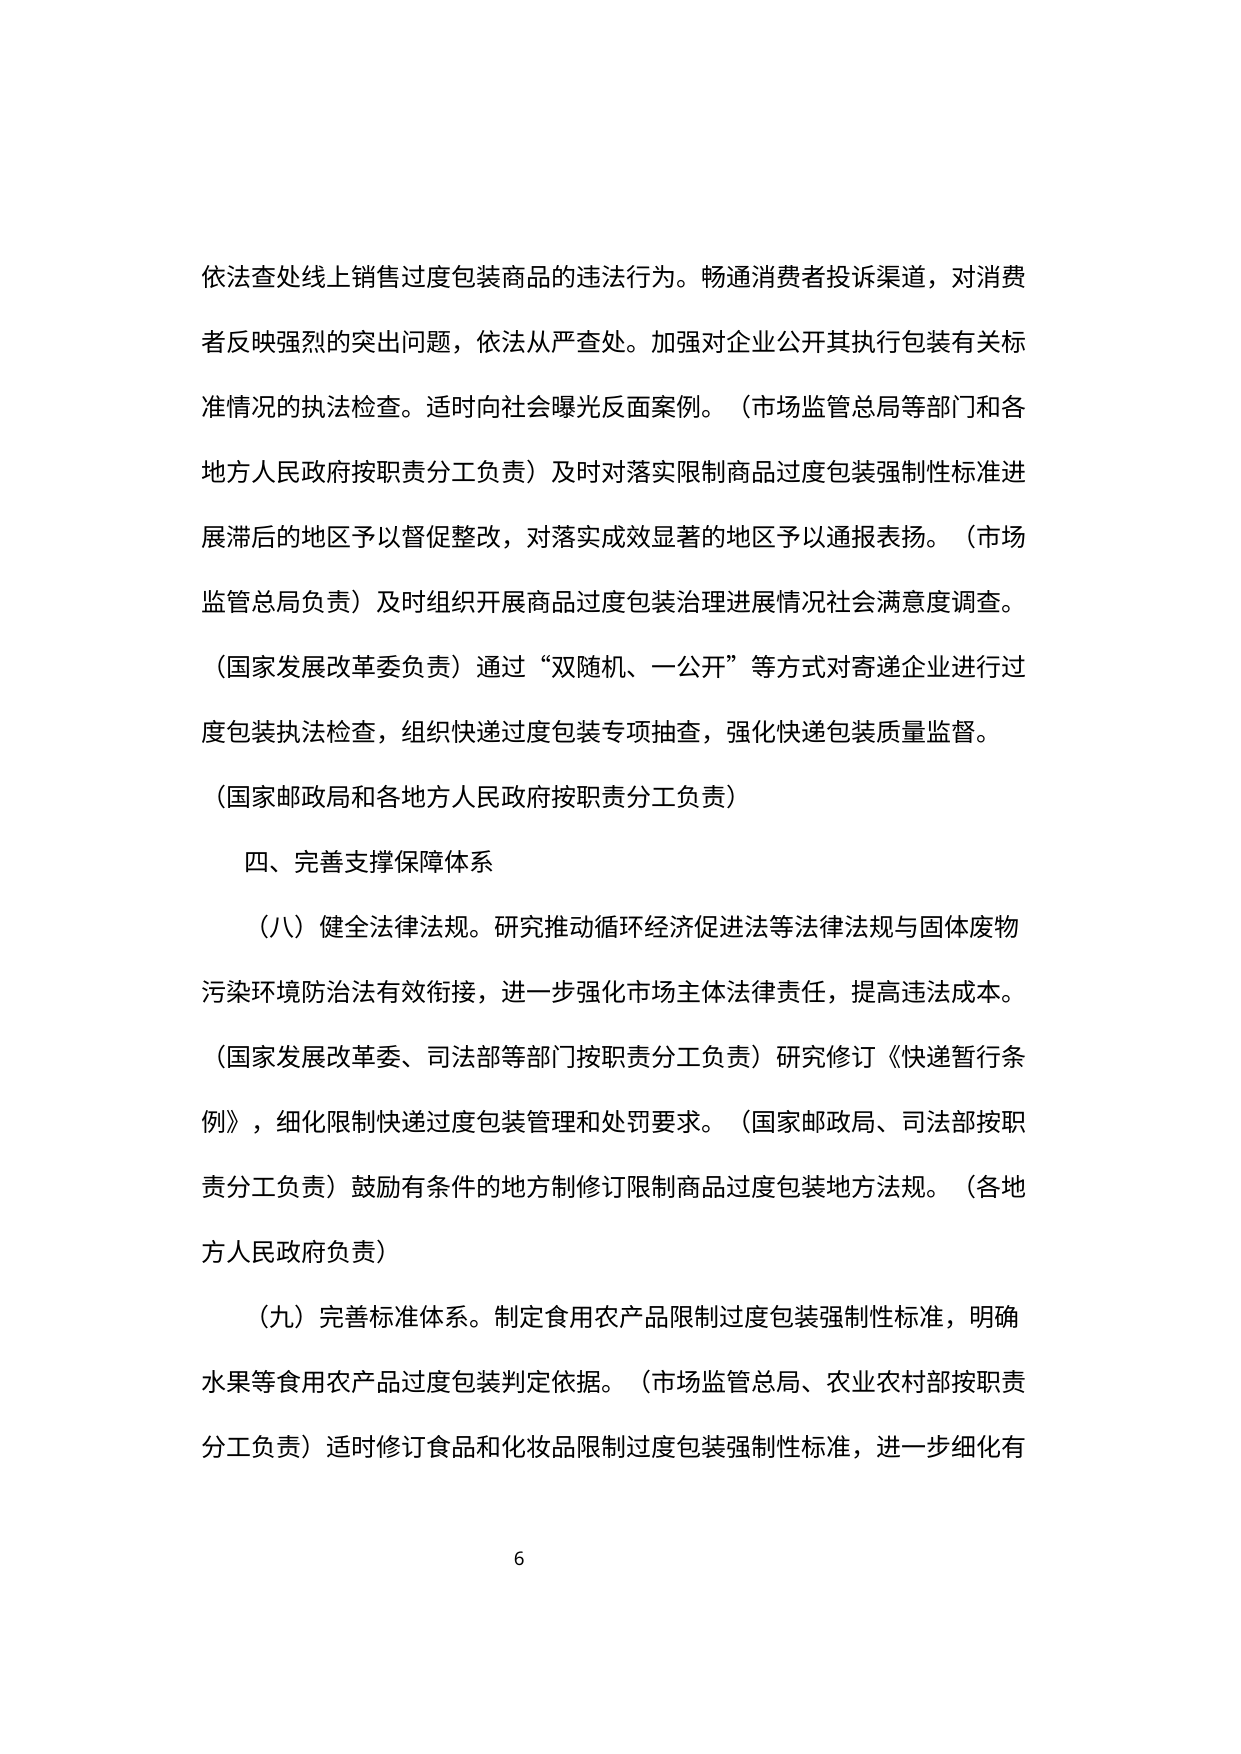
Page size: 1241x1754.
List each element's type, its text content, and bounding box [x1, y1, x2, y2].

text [201, 243, 1039, 828]
text （八）健全法律法规。研究推动循环经济促进法等法律法规与固体废物污染环境防治法有效衔接，进一步强化市场主体法律责任，提高违法成本。（国家发展改革委、司法部等部门按职责分工负责）研究修订《快递暂行条例》，细化限制快递过度包装管理和处罚要求。（国家邮政局、司法部按职责分工负责）鼓励有条件的地方制修订限制商品过度包装地方法规。（各地方人民政府负责） [201, 893, 1039, 1283]
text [201, 1283, 1039, 1478]
text 四、完善支撑保障体系 [201, 828, 1039, 893]
